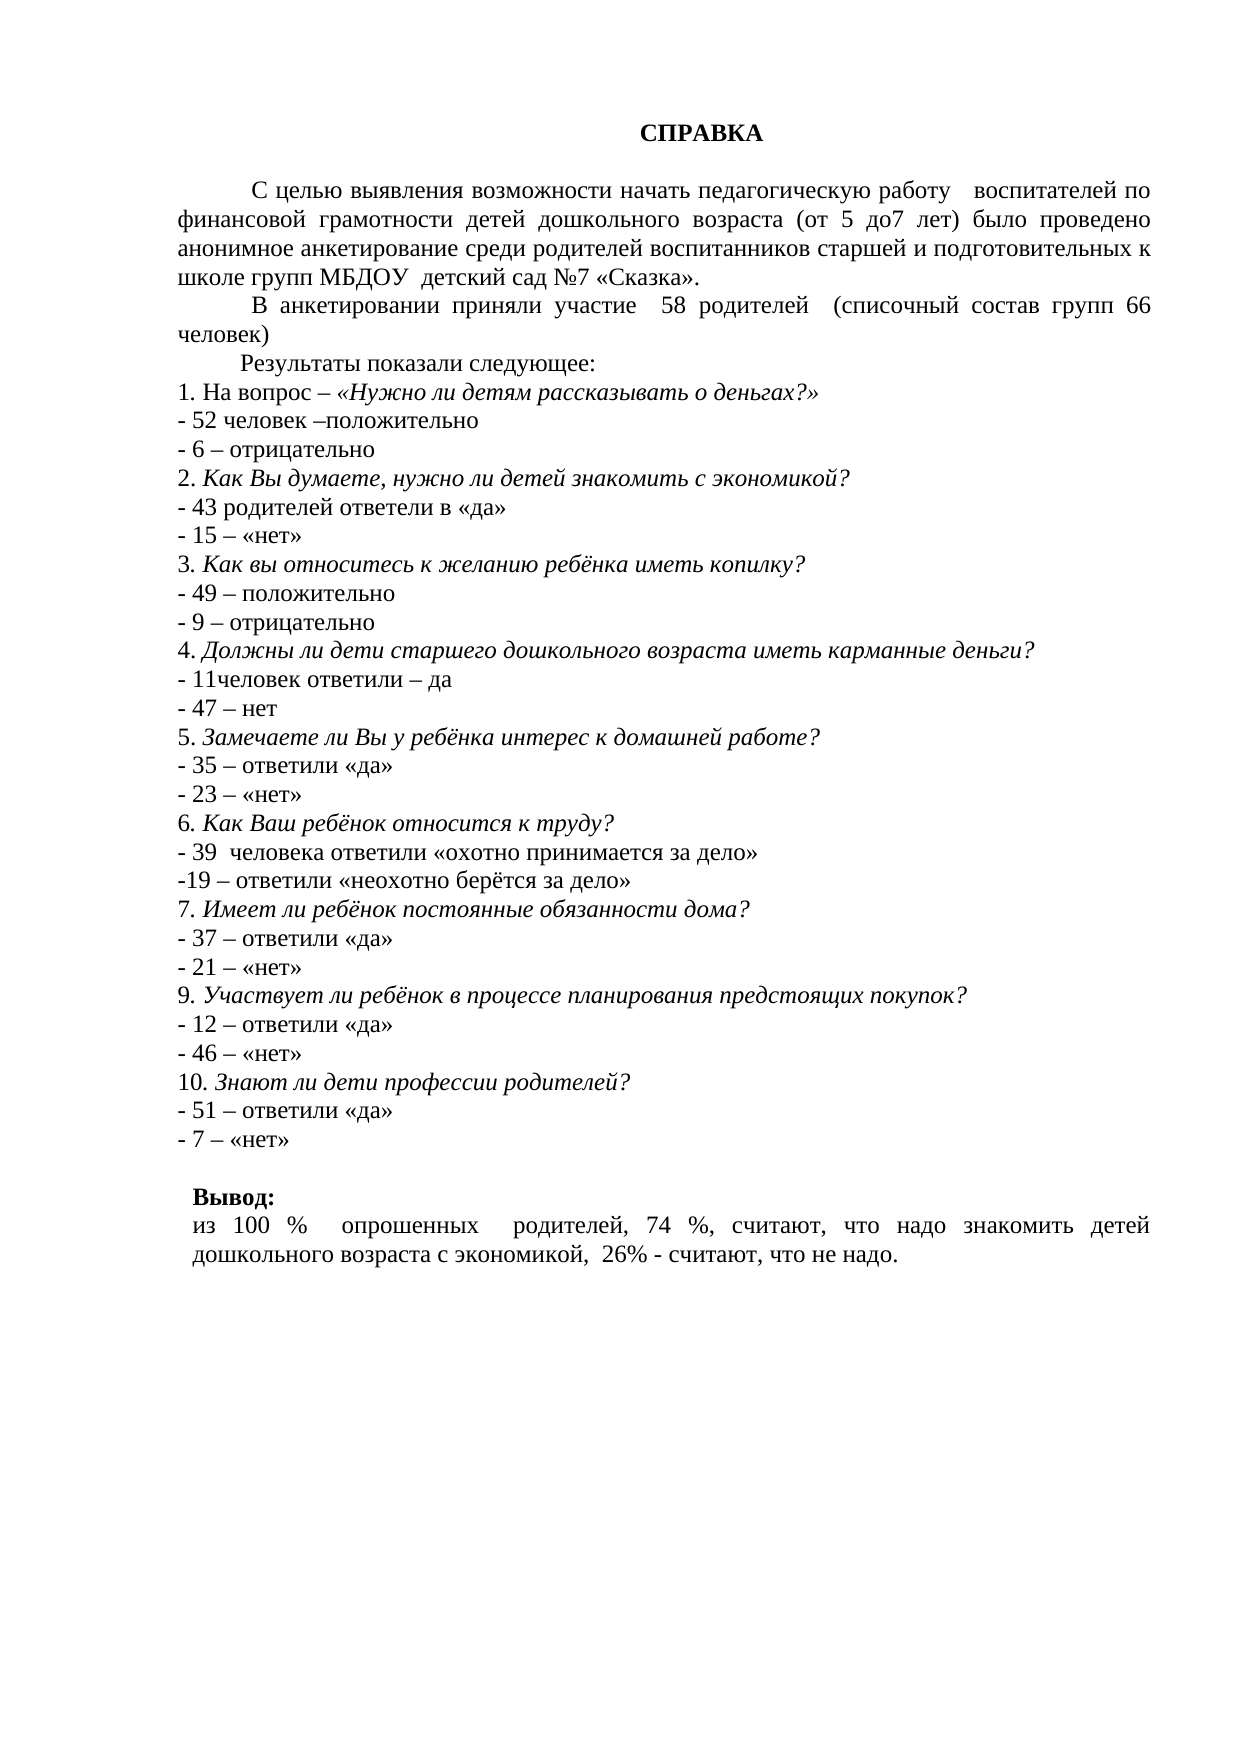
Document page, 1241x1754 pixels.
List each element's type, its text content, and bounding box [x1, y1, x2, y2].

text - 11человек ответили – да [177, 664, 1152, 693]
text - 15 – «нет» [177, 521, 1152, 549]
text 5. Замечаете ли Вы у ребёнка интерес к домашней работе? [177, 722, 1152, 751]
text - 12 – ответили «да» [177, 1009, 1152, 1038]
text - 21 – «нет» [177, 952, 1152, 981]
text СПРАВКА [177, 118, 1152, 147]
text 6. Как Ваш ребёнок относится к труду? [177, 808, 1152, 837]
text - 9 – отрицательно [177, 607, 1152, 636]
text - 6 – отрицательно [177, 434, 1152, 463]
text 2. Как Вы думаете, нужно ли детей знакомить с экономикой? [177, 463, 1152, 492]
text 10. Знают ли дети профессии родителей? [177, 1067, 1152, 1096]
text Результаты показали следующее: [177, 348, 1152, 377]
text - 43 родителей ответели в «да» [177, 492, 1152, 521]
text - 46 – «нет» [177, 1038, 1152, 1067]
text 4. Должны ли дети старшего дошкольного возраста иметь карманные деньги? [177, 636, 1152, 664]
text -19 – ответили «неохотно берётся за дело» [177, 866, 1152, 894]
text - 35 – ответили «да» [177, 751, 1152, 779]
text - 7 – «нет» [177, 1124, 1152, 1153]
text 7. Имеет ли ребёнок постоянные обязанности дома? [177, 894, 1152, 923]
text - 23 – «нет» [177, 779, 1152, 808]
text - 39 человека ответили «охотно принимается за дело» [177, 837, 1152, 866]
text из 100 % опрошенных родителей, 74 %, считают, что надо знакомить детей дошкольного возраста с экономикой, 26% - считают, что не надо. [192, 1211, 1152, 1268]
text - 47 – нет [177, 693, 1152, 722]
text - 51 – ответили «да» [177, 1096, 1152, 1124]
text - 37 – ответили «да» [177, 923, 1152, 952]
text - 52 человек –положительно [177, 406, 1152, 434]
text - 49 – положительно [177, 578, 1152, 607]
text В анкетировании приняли участие 58 родителей (списочный состав групп 66 человек) [177, 291, 1152, 348]
text 9. Участвует ли ребёнок в процессе планирования предстоящих покупок? [177, 981, 1152, 1009]
text Вывод: [192, 1182, 1152, 1211]
text 1. На вопрос – «Нужно ли детям рассказывать о деньгах?» [177, 377, 1152, 406]
text С целью выявления возможности начать педагогическую работу воспитателей по финансовой грамотности детей дошкольного возраста (от 5 до7 лет) было проведено анонимное анкетирование среди родителей воспитанников старшей и подготовительных к школе групп МБДОУ детский сад №7 «Сказка». [177, 176, 1152, 291]
text 3. Как вы относитесь к желанию ребёнка иметь копилку? [177, 549, 1152, 578]
